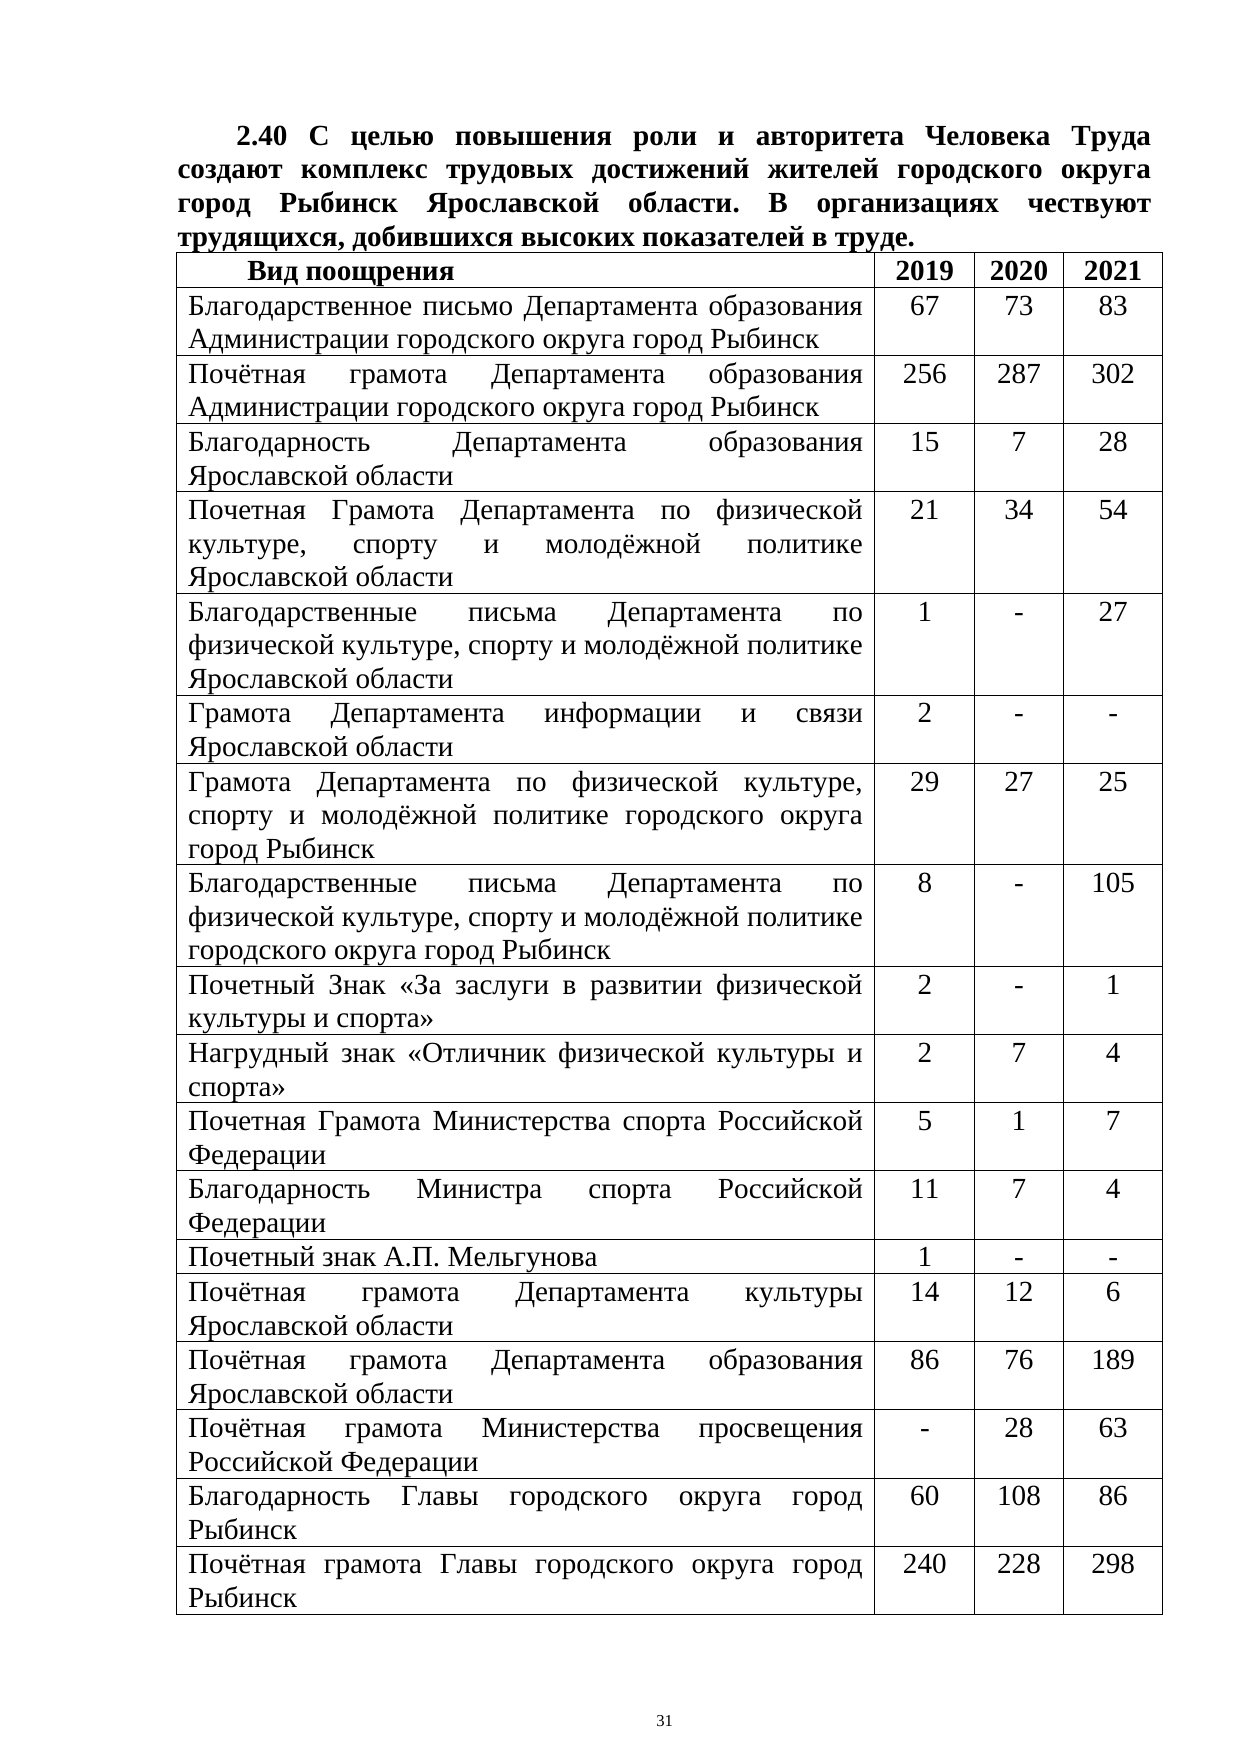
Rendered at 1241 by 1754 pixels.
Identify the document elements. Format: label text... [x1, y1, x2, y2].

table_cell 1 [875, 1240, 974, 1273]
table_cell Благодарность Департамента образования Ярославской области [177, 424, 874, 491]
table_cell 108 [975, 1479, 1063, 1546]
table_cell 86 [1064, 1479, 1162, 1546]
table_cell 83 [1064, 288, 1162, 355]
table_cell 1 [1064, 967, 1162, 1034]
table_cell 60 [875, 1479, 974, 1546]
table_cell 67 [875, 288, 974, 355]
table_cell 8 [875, 865, 974, 966]
table_cell 4 [1064, 1035, 1162, 1102]
table_cell - [875, 1410, 974, 1477]
table_cell 29 [875, 764, 974, 864]
table_cell 5 [875, 1103, 974, 1170]
table_cell Благодарственные письма Департамента по физической культуре, спорту и молодёжной политике Ярославской области [177, 594, 874, 694]
table_cell 12 [975, 1274, 1063, 1341]
table_cell 302 [1064, 356, 1162, 423]
table_cell 25 [1064, 764, 1162, 864]
table_cell Благодарность Главы городского округа город Рыбинск [177, 1479, 874, 1546]
table_cell Благодарственное письмо Департамента образования Администрации городского округа город Рыбинск [177, 288, 874, 355]
table_cell 240 [875, 1547, 974, 1614]
table_cell 1 [875, 594, 974, 694]
table_cell 73 [975, 288, 1063, 355]
table_cell - [975, 865, 1063, 966]
table_cell 2 [875, 1035, 974, 1102]
table_cell 21 [875, 492, 974, 593]
table_cell 1 [975, 1103, 1063, 1170]
table_header 2021 [1064, 253, 1162, 287]
table_cell - [975, 594, 1063, 694]
table_cell 28 [975, 1410, 1063, 1477]
table_cell 7 [975, 424, 1063, 491]
table_cell Почётная грамота Министерства просвещения Российской Федерации [177, 1410, 874, 1477]
table_cell 27 [1064, 594, 1162, 694]
table_cell Нагрудный знак «Отличник физической культуры и спорта» [177, 1035, 874, 1102]
table_cell Почётная грамота Департамента образования Администрации городского округа город Рыбинск [177, 356, 874, 423]
table_cell 34 [975, 492, 1063, 593]
text 2.40 С целью повышения роли и авторитета Человека Труда создают комплекс трудовых достижений жителей городского округа город Рыбинск Ярославской области. В организациях чествуют трудящихся, добившихся высоких показателей в труде. [177, 118, 1152, 252]
table_cell Почетный Знак «За заслуги в развитии физической культуры и спорта» [177, 967, 874, 1034]
table_cell Почетный знак А.П. Мельгунова [177, 1240, 874, 1273]
table_cell 287 [975, 356, 1063, 423]
table_cell - [1064, 1240, 1162, 1273]
table_cell 54 [1064, 492, 1162, 593]
table_cell 6 [1064, 1274, 1162, 1341]
table_cell 11 [875, 1171, 974, 1238]
table_cell 28 [1064, 424, 1162, 491]
table_cell 76 [975, 1342, 1063, 1409]
table_cell 105 [1064, 865, 1162, 966]
table_cell 27 [975, 764, 1063, 864]
table_cell 298 [1064, 1547, 1162, 1614]
table_cell 189 [1064, 1342, 1162, 1409]
table_cell 7 [1064, 1103, 1162, 1170]
table_header 2019 [875, 253, 974, 287]
table_cell Почётная грамота Департамента образования Ярославской области [177, 1342, 874, 1409]
table_cell 228 [975, 1547, 1063, 1614]
table_cell - [975, 696, 1063, 763]
table_cell 2 [875, 967, 974, 1034]
table_cell - [1064, 696, 1162, 763]
table_cell 7 [975, 1171, 1063, 1238]
table_header Вид поощрения [177, 253, 874, 287]
table_cell Грамота Департамента информации и связи Ярославской области [177, 696, 874, 763]
table_header 2020 [975, 253, 1063, 287]
table_cell Почетная Грамота Департамента по физической культуре, спорту и молодёжной политике Ярославской области [177, 492, 874, 593]
table_cell Грамота Департамента по физической культуре, спорту и молодёжной политике городского округа город Рыбинск [177, 764, 874, 864]
table_cell 63 [1064, 1410, 1162, 1477]
table_cell Почётная грамота Главы городского округа город Рыбинск [177, 1547, 874, 1614]
table_cell - [975, 967, 1063, 1034]
table_cell Почетная Грамота Министерства спорта Российской Федерации [177, 1103, 874, 1170]
table_cell 7 [975, 1035, 1063, 1102]
table_cell - [975, 1240, 1063, 1273]
table_cell 86 [875, 1342, 974, 1409]
table_cell Почётная грамота Департамента культуры Ярославской области [177, 1274, 874, 1341]
table_cell 2 [875, 696, 974, 763]
table_cell 15 [875, 424, 974, 491]
table_cell 14 [875, 1274, 974, 1341]
table_cell Благодарственные письма Департамента по физической культуре, спорту и молодёжной политике городского округа город Рыбинск [177, 865, 874, 966]
table_cell 4 [1064, 1171, 1162, 1238]
table_cell Благодарность Министра спорта Российской Федерации [177, 1171, 874, 1238]
table_cell 256 [875, 356, 974, 423]
